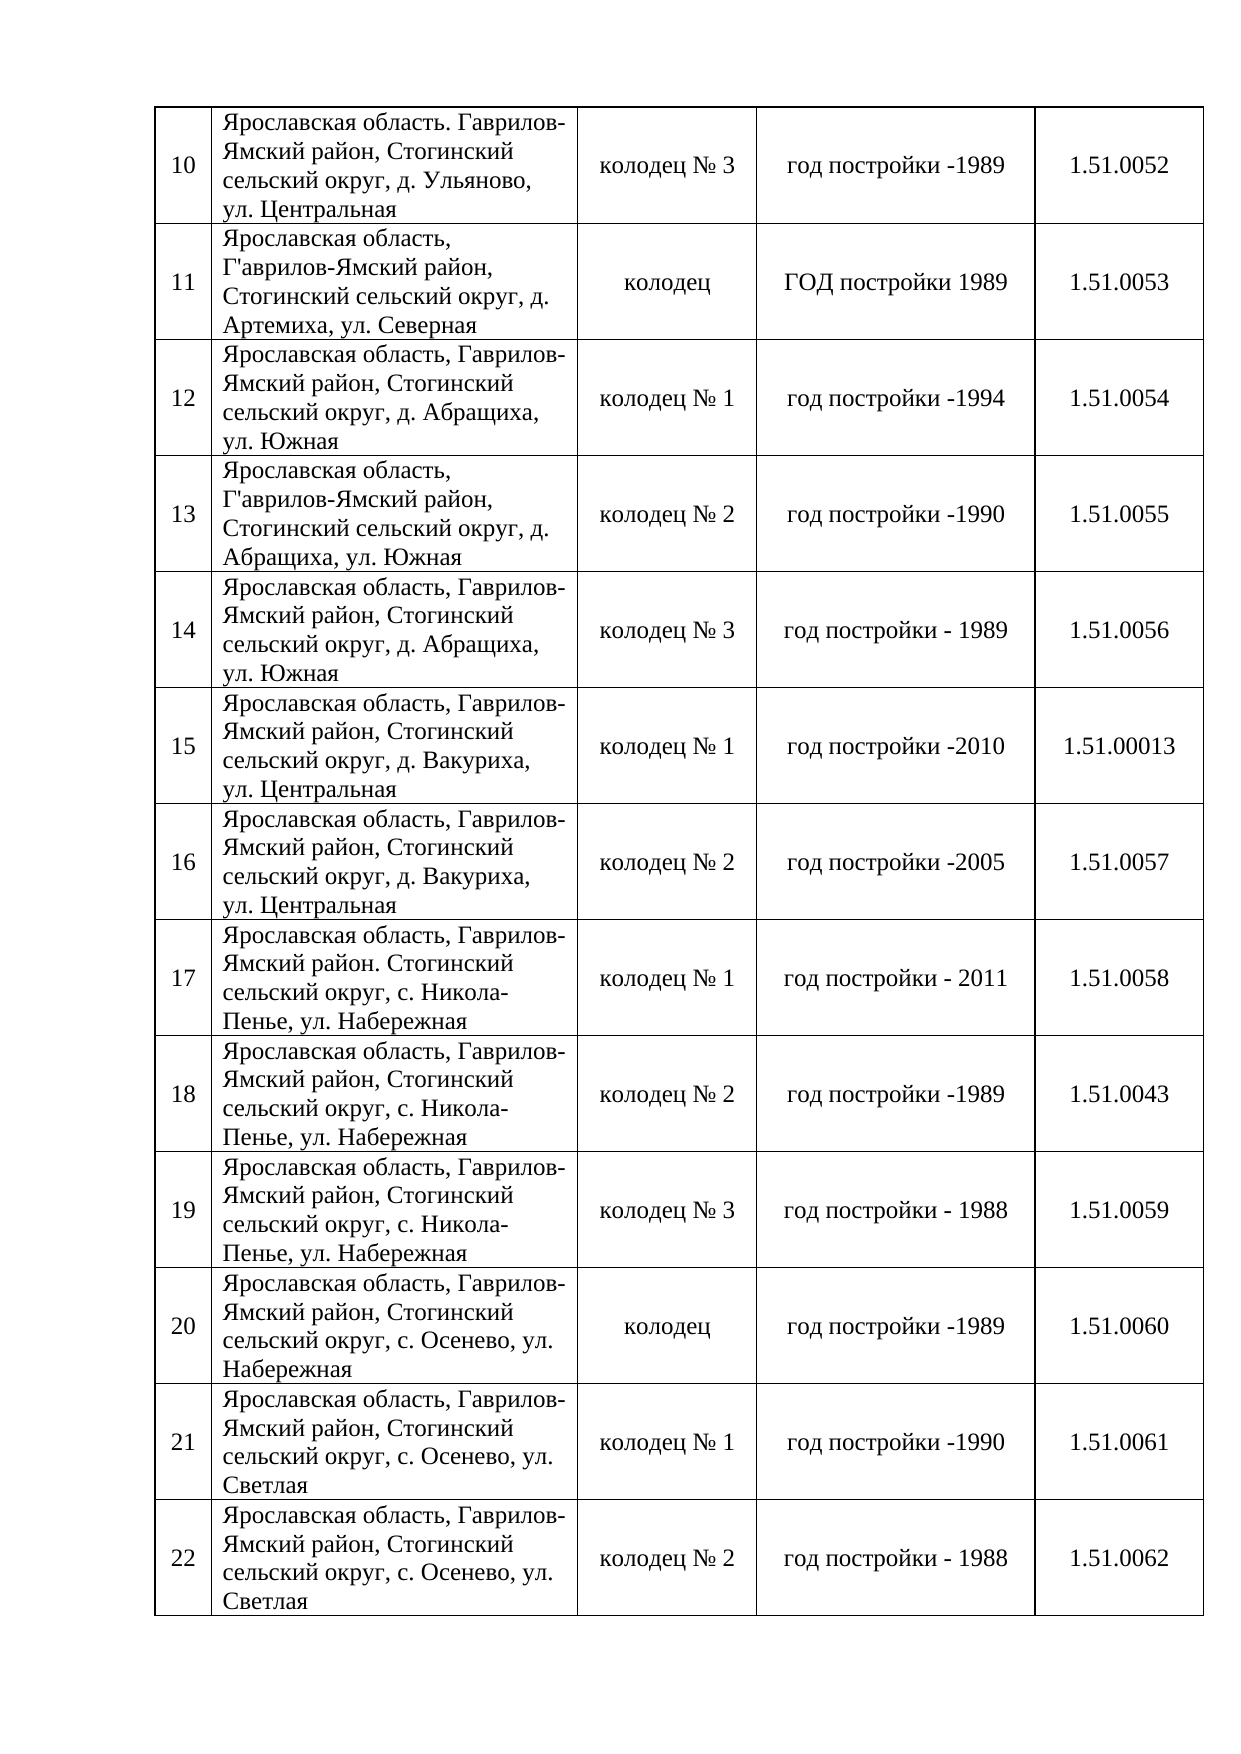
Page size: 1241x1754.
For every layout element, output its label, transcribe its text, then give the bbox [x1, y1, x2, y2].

table_cell 11 [156, 224, 211, 338]
table_cell 19 [156, 1152, 211, 1267]
table_cell Ярославская область, Гаврилов-Ямский район, Стогинский сельский округ, с. Никола-Пенье, ул. Набережная [212, 1036, 577, 1151]
table_cell 1.51.0055 [1036, 456, 1203, 571]
table_cell Ярославская область, Гаврилов-Ямский район, Стогинский сельский округ, с. Осенево, ул. Светлая [212, 1384, 577, 1499]
table_cell Ярославская область, Гаврилов-Ямский район, Стогинский сельский округ, д. Абращиха, ул. Южная [212, 572, 577, 687]
table_cell Ярославская область, Гаврилов-Ямский район, Стогинский сельский округ, д. Вакуриха, ул. Центральная [212, 804, 577, 919]
table_cell колодец № 2 [578, 1500, 756, 1615]
table_cell год постройки -1994 [757, 340, 1034, 454]
table_cell год постройки -1990 [757, 456, 1034, 571]
table_cell 17 [156, 920, 211, 1035]
table_cell 1.51.0062 [1036, 1500, 1203, 1615]
table_cell 1.51.0056 [1036, 572, 1203, 687]
table_cell Ярославская область, Гаврилов-Ямский район, Стогинский сельский округ, с. Никола-Пенье, ул. Набережная [212, 1152, 577, 1267]
table_cell 1.51.0061 [1036, 1384, 1203, 1499]
table_cell 1.51.0043 [1036, 1036, 1203, 1151]
table_cell Ярославская область, Гаврилов-Ямский район, Стогинский сельский округ, с. Осенево, ул. Светлая [212, 1500, 577, 1615]
table_cell Ярославская область, Гаврилов-Ямский район, Стогинский сельский округ, д. Вакуриха, ул. Центральная [212, 688, 577, 803]
table_cell 16 [156, 804, 211, 919]
table_cell колодец № 2 [578, 1036, 756, 1151]
table_cell 1.51.0053 [1036, 224, 1203, 338]
table_cell Ярославская область. Гаврилов-Ямский район, Стогинский сельский округ, д. Ульяново, ул. Центральная [212, 108, 577, 222]
table_cell колодец № 1 [578, 920, 756, 1035]
table_cell Ярославская область, Гаврилов-Ямский район, Стогинский сельский округ, с. Осенево, ул. Набережная [212, 1268, 577, 1383]
table_cell колодец № 1 [578, 340, 756, 454]
table_cell год постройки -1989 [757, 108, 1034, 222]
table_cell колодец № 3 [578, 108, 756, 222]
table_cell 1.51.0060 [1036, 1268, 1203, 1383]
table_cell 22 [156, 1500, 211, 1615]
table_cell 20 [156, 1268, 211, 1383]
table_cell колодец [578, 1268, 756, 1383]
table_cell Ярославская область, Гаврилов-Ямский район. Стогинский сельский округ, с. Никола-Пенье, ул. Набережная [212, 920, 577, 1035]
table_cell ГОД постройки 1989 [757, 224, 1034, 338]
table_cell год постройки - 1988 [757, 1500, 1034, 1615]
table_cell колодец № 1 [578, 1384, 756, 1499]
table_cell 1.51.0059 [1036, 1152, 1203, 1267]
table_cell колодец № 2 [578, 456, 756, 571]
table_cell 15 [156, 688, 211, 803]
table_cell 1.51.0058 [1036, 920, 1203, 1035]
table_cell 18 [156, 1036, 211, 1151]
table_cell 13 [156, 456, 211, 571]
table_cell 21 [156, 1384, 211, 1499]
table_cell 1.51.00013 [1036, 688, 1203, 803]
table_cell колодец № 3 [578, 572, 756, 687]
table_cell год постройки - 1989 [757, 572, 1034, 687]
table_cell колодец [578, 224, 756, 338]
table_cell Ярославская область, Гаврилов-Ямский район, Стогинский сельский округ, д. Абращиха, ул. Южная [212, 340, 577, 454]
table_cell 1.51.0057 [1036, 804, 1203, 919]
table_cell 12 [156, 340, 211, 454]
table_cell год постройки -1989 [757, 1268, 1034, 1383]
table_cell Ярославская область, Г'аврилов-Ямский район, Стогинский сельский округ, д. Абращиха, ул. Южная [212, 456, 577, 571]
table_cell колодец № 3 [578, 1152, 756, 1267]
table_cell колодец № 2 [578, 804, 756, 919]
table_cell 14 [156, 572, 211, 687]
table_cell год постройки - 2011 [757, 920, 1034, 1035]
table_cell колодец № 1 [578, 688, 756, 803]
table_cell 1.51.0054 [1036, 340, 1203, 454]
table_cell год постройки -2010 [757, 688, 1034, 803]
table_cell Ярославская область, Г'аврилов-Ямский район, Стогинский сельский округ, д. Артемиха, ул. Северная [212, 224, 577, 338]
table_cell год постройки -2005 [757, 804, 1034, 919]
table_cell год постройки -1989 [757, 1036, 1034, 1151]
table_cell год постройки -1990 [757, 1384, 1034, 1499]
table_cell 1.51.0052 [1036, 108, 1203, 222]
table_cell 10 [156, 108, 211, 222]
table_cell год постройки - 1988 [757, 1152, 1034, 1267]
